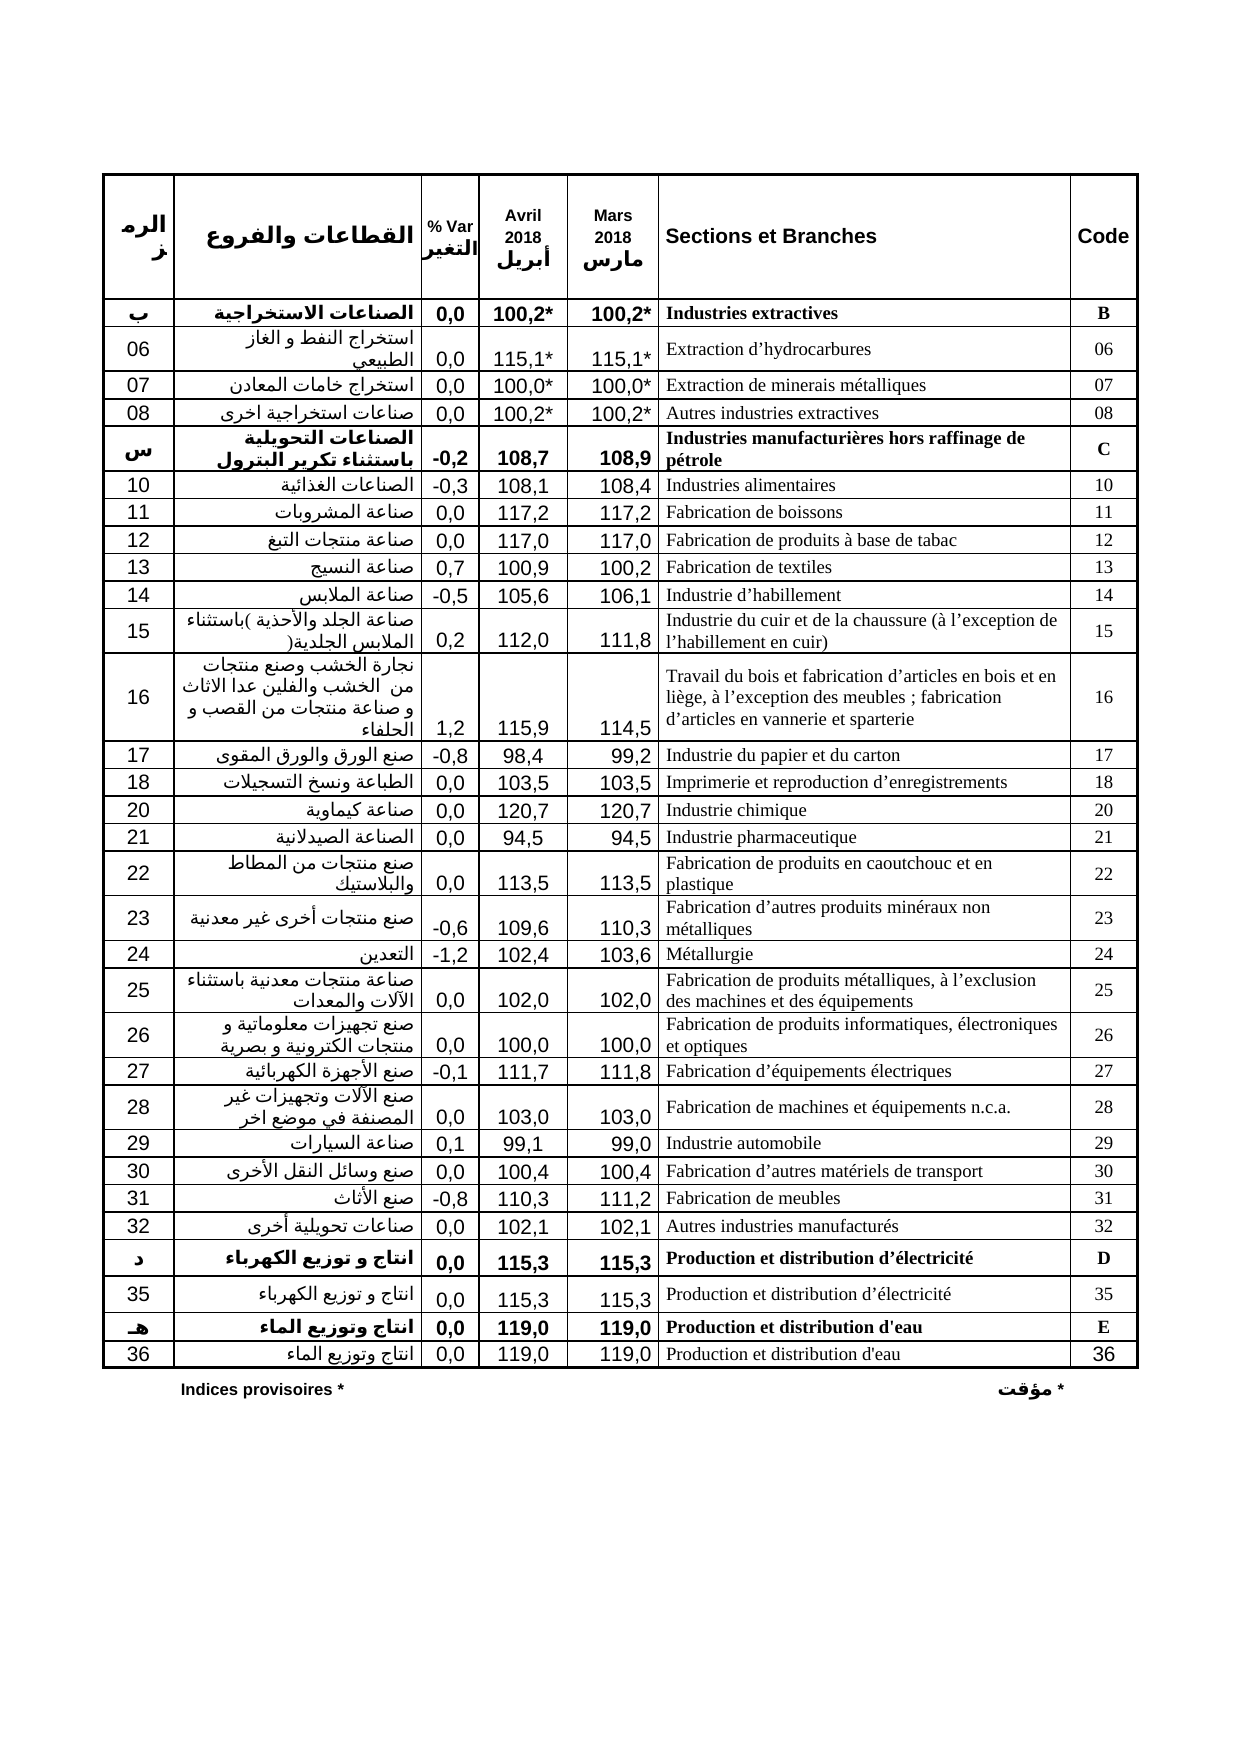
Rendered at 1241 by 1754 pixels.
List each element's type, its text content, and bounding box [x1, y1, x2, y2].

table_cell 31 [105, 1185, 173, 1211]
table_cell Industries alimentaires [659, 472, 1070, 498]
table_cell 06 [105, 327, 173, 370]
text * مؤقت * Indices provisoires [91, 1369, 1149, 1402]
table_cell Fabrication d’équipements électriques [659, 1058, 1070, 1084]
table_cell 102,1 [480, 1213, 567, 1238]
table_cell 112,0 [480, 609, 567, 652]
table_cell 111,8 [568, 609, 658, 652]
table_header القطاعات والفروع [175, 176, 421, 298]
table_cell 0,2 [422, 609, 478, 652]
table_cell 24 [1071, 941, 1136, 967]
table_cell Industrie du papier et du carton [659, 742, 1070, 768]
table_cell 111,8 [568, 1058, 658, 1084]
table_cell 22 [105, 852, 173, 895]
table_cell 28 [1071, 1086, 1136, 1128]
table_cell 24 [105, 941, 173, 967]
table_cell Industrie d’habillement [659, 582, 1070, 608]
table_cell 17 [105, 742, 173, 768]
table_cell Fabrication de produits en caoutchouc et en plastique [659, 852, 1070, 895]
table_cell 16 [105, 654, 173, 740]
table_cell 11 [1071, 499, 1136, 525]
table_cell Autres industries manufacturés [659, 1213, 1070, 1238]
table_cell 100,2* [480, 400, 567, 425]
table_cell 100,2 [568, 554, 658, 580]
table_cell 23 [105, 896, 173, 939]
table_cell 102,0 [568, 969, 658, 1012]
table_cell 109,6 [480, 896, 567, 939]
table_header Sections et Branches [659, 176, 1070, 298]
table_cell 100,0 [568, 1013, 658, 1056]
table_cell 102,4 [480, 941, 567, 967]
table_cell 103,5 [480, 769, 567, 795]
table_cell ب [105, 300, 173, 326]
table_cell 23 [1071, 896, 1136, 939]
table_cell 100,2* [568, 400, 658, 425]
table_cell 16 [1071, 654, 1136, 740]
table_cell 119,0 [480, 1342, 567, 1366]
table_cell E [1071, 1313, 1136, 1340]
table_cell 26 [105, 1013, 173, 1056]
table_cell 115,1* [568, 327, 658, 370]
table_cell 35 [1071, 1277, 1136, 1312]
table_cell Fabrication de produits informatiques, électroniques et optiques [659, 1013, 1070, 1056]
table_cell 113,5 [568, 852, 658, 895]
table_cell 103,6 [568, 941, 658, 967]
table_cell 94,5 [480, 824, 567, 850]
table_cell 32 [105, 1213, 173, 1238]
table_cell 0,0 [422, 300, 478, 326]
table_cell Industrie automobile [659, 1130, 1070, 1156]
table_cell 15 [105, 609, 173, 652]
table_cell 07 [105, 372, 173, 398]
table_cell 110,3 [568, 896, 658, 939]
table_cell 0,7 [422, 554, 478, 580]
table_cell Industries manufacturières hors raffinage de pétrole [659, 427, 1070, 470]
table_cell الصناعات الغذائية [175, 472, 421, 498]
table_cell 117,0 [568, 527, 658, 553]
table_cell B [1071, 300, 1136, 326]
table_cell C [1071, 427, 1136, 470]
table_cell 36 [105, 1342, 173, 1366]
table_header Var % التغير [422, 176, 478, 298]
table_cell 115,3 [568, 1240, 658, 1275]
table_cell Extraction de minerais métalliques [659, 372, 1070, 398]
table_cell 17 [1071, 742, 1136, 768]
table_cell 25 [1071, 969, 1136, 1012]
table_cell Fabrication de boissons [659, 499, 1070, 525]
table_cell 35 [105, 1277, 173, 1312]
table_cell 26 [1071, 1013, 1136, 1056]
table_cell -0,2 [422, 427, 478, 470]
table_cell 10 [1071, 472, 1136, 498]
table_cell Fabrication de machines et équipements n.c.a. [659, 1086, 1070, 1128]
table_cell نجارة الخشب وصنع منتجات من الخشب والفلين عدا الاثاث و صناعة منتجات من القصب و الحلفاء [175, 654, 421, 740]
table_cell 115,3 [568, 1277, 658, 1312]
table_cell -0,6 [422, 896, 478, 939]
table_cell 0,0 [422, 499, 478, 525]
table_cell Industrie du cuir et de la chaussure (à l’exception de l’habillement en cuir) [659, 609, 1070, 652]
table_cell 21 [1071, 824, 1136, 850]
table_cell 120,7 [568, 797, 658, 823]
table_header Avril 2018 أبريل [480, 176, 567, 298]
table_cell 07 [1071, 372, 1136, 398]
table_cell 100,9 [480, 554, 567, 580]
table_cell 100,0* [480, 372, 567, 398]
table_cell 99,0 [568, 1130, 658, 1156]
table_cell 103,0 [568, 1086, 658, 1128]
table_cell 115,1* [480, 327, 567, 370]
table_cell Travail du bois et fabrication d’articles en bois et en liège, à l’exception des meubles ; fabrication d’articles en vannerie et sparterie [659, 654, 1070, 740]
table_cell 0,0 [422, 852, 478, 895]
table_cell 0,0 [422, 824, 478, 850]
table_cell صناعة الجلد والأحذية )باستثناء الملابس الجلدية( [175, 609, 421, 652]
table_cell 106,1 [568, 582, 658, 608]
table_cell Autres industries extractives [659, 400, 1070, 425]
table_cell 0,0 [422, 327, 478, 370]
table_cell 31 [1071, 1185, 1136, 1211]
table_cell صناعة منتجات التبغ [175, 527, 421, 553]
table_cell 108,1 [480, 472, 567, 498]
table_cell 0,0 [422, 1086, 478, 1128]
table_cell Imprimerie et reproduction d’enregistrements [659, 769, 1070, 795]
table_cell 99,2 [568, 742, 658, 768]
table_cell Industries extractives [659, 300, 1070, 326]
table_cell 15 [1071, 609, 1136, 652]
table_cell 103,0 [480, 1086, 567, 1128]
table_cell Fabrication de produits à base de tabac [659, 527, 1070, 553]
table_cell -1,2 [422, 941, 478, 967]
table_cell صنع الورق والورق المقوى [175, 742, 421, 768]
table_cell Fabrication d’autres produits minéraux non métalliques [659, 896, 1070, 939]
table_cell 08 [1071, 400, 1136, 425]
table_cell صنع الآلات وتجهيزات غير المصنفة في موضع اخر [175, 1086, 421, 1128]
table_cell الطباعة ونسخ التسجيلات [175, 769, 421, 795]
table_header Mars 2018 مارس [568, 176, 658, 298]
table_cell 14 [105, 582, 173, 608]
table_cell 100,4 [568, 1158, 658, 1183]
table_cell صناعة الملابس [175, 582, 421, 608]
table_cell 110,3 [480, 1185, 567, 1211]
table_cell -0,8 [422, 1185, 478, 1211]
table_cell 120,7 [480, 797, 567, 823]
table_cell الصناعات الاستخراجية [175, 300, 421, 326]
table_cell استخراج خامات المعادن [175, 372, 421, 398]
table_cell 1,2 [422, 654, 478, 740]
table_cell 20 [105, 797, 173, 823]
table_cell Extraction d’hydrocarbures [659, 327, 1070, 370]
table_cell 12 [105, 527, 173, 553]
table_cell 08 [105, 400, 173, 425]
table_cell 100,2* [480, 300, 567, 326]
table_cell 0,0 [422, 372, 478, 398]
table_cell صنع منتجات أخرى غير معدنية [175, 896, 421, 939]
table_cell 108,7 [480, 427, 567, 470]
table_cell 114,5 [568, 654, 658, 740]
table_cell 30 [105, 1158, 173, 1183]
table_cell 0,0 [422, 797, 478, 823]
table_cell 102,1 [568, 1213, 658, 1238]
table_cell 32 [1071, 1213, 1136, 1238]
table_cell 99,1 [480, 1130, 567, 1156]
table_cell Production et distribution d'eau [659, 1342, 1070, 1366]
table_cell 18 [105, 769, 173, 795]
table_cell 119,0 [480, 1313, 567, 1340]
table_cell 14 [1071, 582, 1136, 608]
table_cell 18 [1071, 769, 1136, 795]
table_cell صناعة المشروبات [175, 499, 421, 525]
table_cell 0,0 [422, 1240, 478, 1275]
table_cell Production et distribution d’électricité [659, 1240, 1070, 1275]
table_cell 0,0 [422, 1213, 478, 1238]
table_cell 111,7 [480, 1058, 567, 1084]
table_cell صناعة النسيج [175, 554, 421, 580]
table_cell 06 [1071, 327, 1136, 370]
table_cell Industrie pharmaceutique [659, 824, 1070, 850]
table_cell 117,2 [568, 499, 658, 525]
table_cell 100,4 [480, 1158, 567, 1183]
table_cell 98,4 [480, 742, 567, 768]
table_cell صناعة السيارات [175, 1130, 421, 1156]
table_cell 102,0 [480, 969, 567, 1012]
table_cell 25 [105, 969, 173, 1012]
table_cell هـ [105, 1313, 173, 1340]
table_cell 13 [105, 554, 173, 580]
table_cell انتاج وتوزيع الماء [175, 1313, 421, 1340]
table_cell استخراج النفط و الغاز الطبيعي [175, 327, 421, 370]
table_cell -0,3 [422, 472, 478, 498]
table_cell انتاج وتوزيع الماء [175, 1342, 421, 1366]
table_cell 0,0 [422, 400, 478, 425]
table_cell Fabrication d’autres matériels de transport [659, 1158, 1070, 1183]
table_cell 29 [105, 1130, 173, 1156]
table_cell 13 [1071, 554, 1136, 580]
table_cell 115,3 [480, 1277, 567, 1312]
table_cell 30 [1071, 1158, 1136, 1183]
table_cell 94,5 [568, 824, 658, 850]
table_cell د [105, 1240, 173, 1275]
table_cell س [105, 427, 173, 470]
table_cell 20 [1071, 797, 1136, 823]
table_cell 117,2 [480, 499, 567, 525]
table_cell الصناعات التحويلية باستثناء تكرير البترول [175, 427, 421, 470]
table_cell انتاج و توزيع الكهرباء [175, 1277, 421, 1312]
table_cell 115,9 [480, 654, 567, 740]
table_cell 119,0 [568, 1342, 658, 1366]
table_cell -0,5 [422, 582, 478, 608]
table_cell صنع تجهيزات معلوماتية و منتجات الكترونية و بصرية [175, 1013, 421, 1056]
table_cell انتاج و توزيع الكهرباء [175, 1240, 421, 1275]
table_cell Métallurgie [659, 941, 1070, 967]
table_cell صنع منتجات من المطاط والبلاستيك [175, 852, 421, 895]
table_cell صنع وسائل النقل الأخرى [175, 1158, 421, 1183]
table_cell 119,0 [568, 1313, 658, 1340]
table_cell 0,0 [422, 769, 478, 795]
table_cell 29 [1071, 1130, 1136, 1156]
table_cell Fabrication de meubles [659, 1185, 1070, 1211]
table_cell الصناعة الصيدلانية [175, 824, 421, 850]
table_cell صنع الأثاث [175, 1185, 421, 1211]
table_cell 0,0 [422, 1277, 478, 1312]
table_cell 0,0 [422, 527, 478, 553]
table_cell 28 [105, 1086, 173, 1128]
table_cell 111,2 [568, 1185, 658, 1211]
table_cell 0,0 [422, 1158, 478, 1183]
table_cell 103,5 [568, 769, 658, 795]
table_cell Industrie chimique [659, 797, 1070, 823]
table_cell صناعة منتجات معدنية باستثناء الآلات والمعدات [175, 969, 421, 1012]
table_cell 0,0 [422, 1313, 478, 1340]
table_header Code [1071, 176, 1136, 298]
table_cell 108,4 [568, 472, 658, 498]
table_cell 10 [105, 472, 173, 498]
table_cell 36 [1071, 1342, 1136, 1366]
table_cell Fabrication de textiles [659, 554, 1070, 580]
table_cell -0,1 [422, 1058, 478, 1084]
table_cell 100,0* [568, 372, 658, 398]
table_header الرمز [105, 176, 173, 298]
table_cell صناعة كيماوية [175, 797, 421, 823]
table_cell 27 [1071, 1058, 1136, 1084]
table_cell 115,3 [480, 1240, 567, 1275]
table_cell 100,2* [568, 300, 658, 326]
table_cell صناعات استخراجية اخرى [175, 400, 421, 425]
table_cell 22 [1071, 852, 1136, 895]
table_cell التعدين [175, 941, 421, 967]
table_cell 105,6 [480, 582, 567, 608]
table_cell صنع الأجهزة الكهربائية [175, 1058, 421, 1084]
table_cell 27 [105, 1058, 173, 1084]
table_cell Production et distribution d'eau [659, 1313, 1070, 1340]
table_cell 21 [105, 824, 173, 850]
table_cell 0,0 [422, 1342, 478, 1366]
table_cell 100,0 [480, 1013, 567, 1056]
table_cell 11 [105, 499, 173, 525]
table_cell 117,0 [480, 527, 567, 553]
table_cell D [1071, 1240, 1136, 1275]
table_cell 0,1 [422, 1130, 478, 1156]
table_cell 0,0 [422, 969, 478, 1012]
table_cell 0,0 [422, 1013, 478, 1056]
table_cell 108,9 [568, 427, 658, 470]
table_cell صناعات تحويلية أخرى [175, 1213, 421, 1238]
table_cell 113,5 [480, 852, 567, 895]
table_cell Production et distribution d’électricité [659, 1277, 1070, 1312]
table_cell -0,8 [422, 742, 478, 768]
table_cell Fabrication de produits métalliques, à l’exclusion des machines et des équipements [659, 969, 1070, 1012]
table_cell 12 [1071, 527, 1136, 553]
